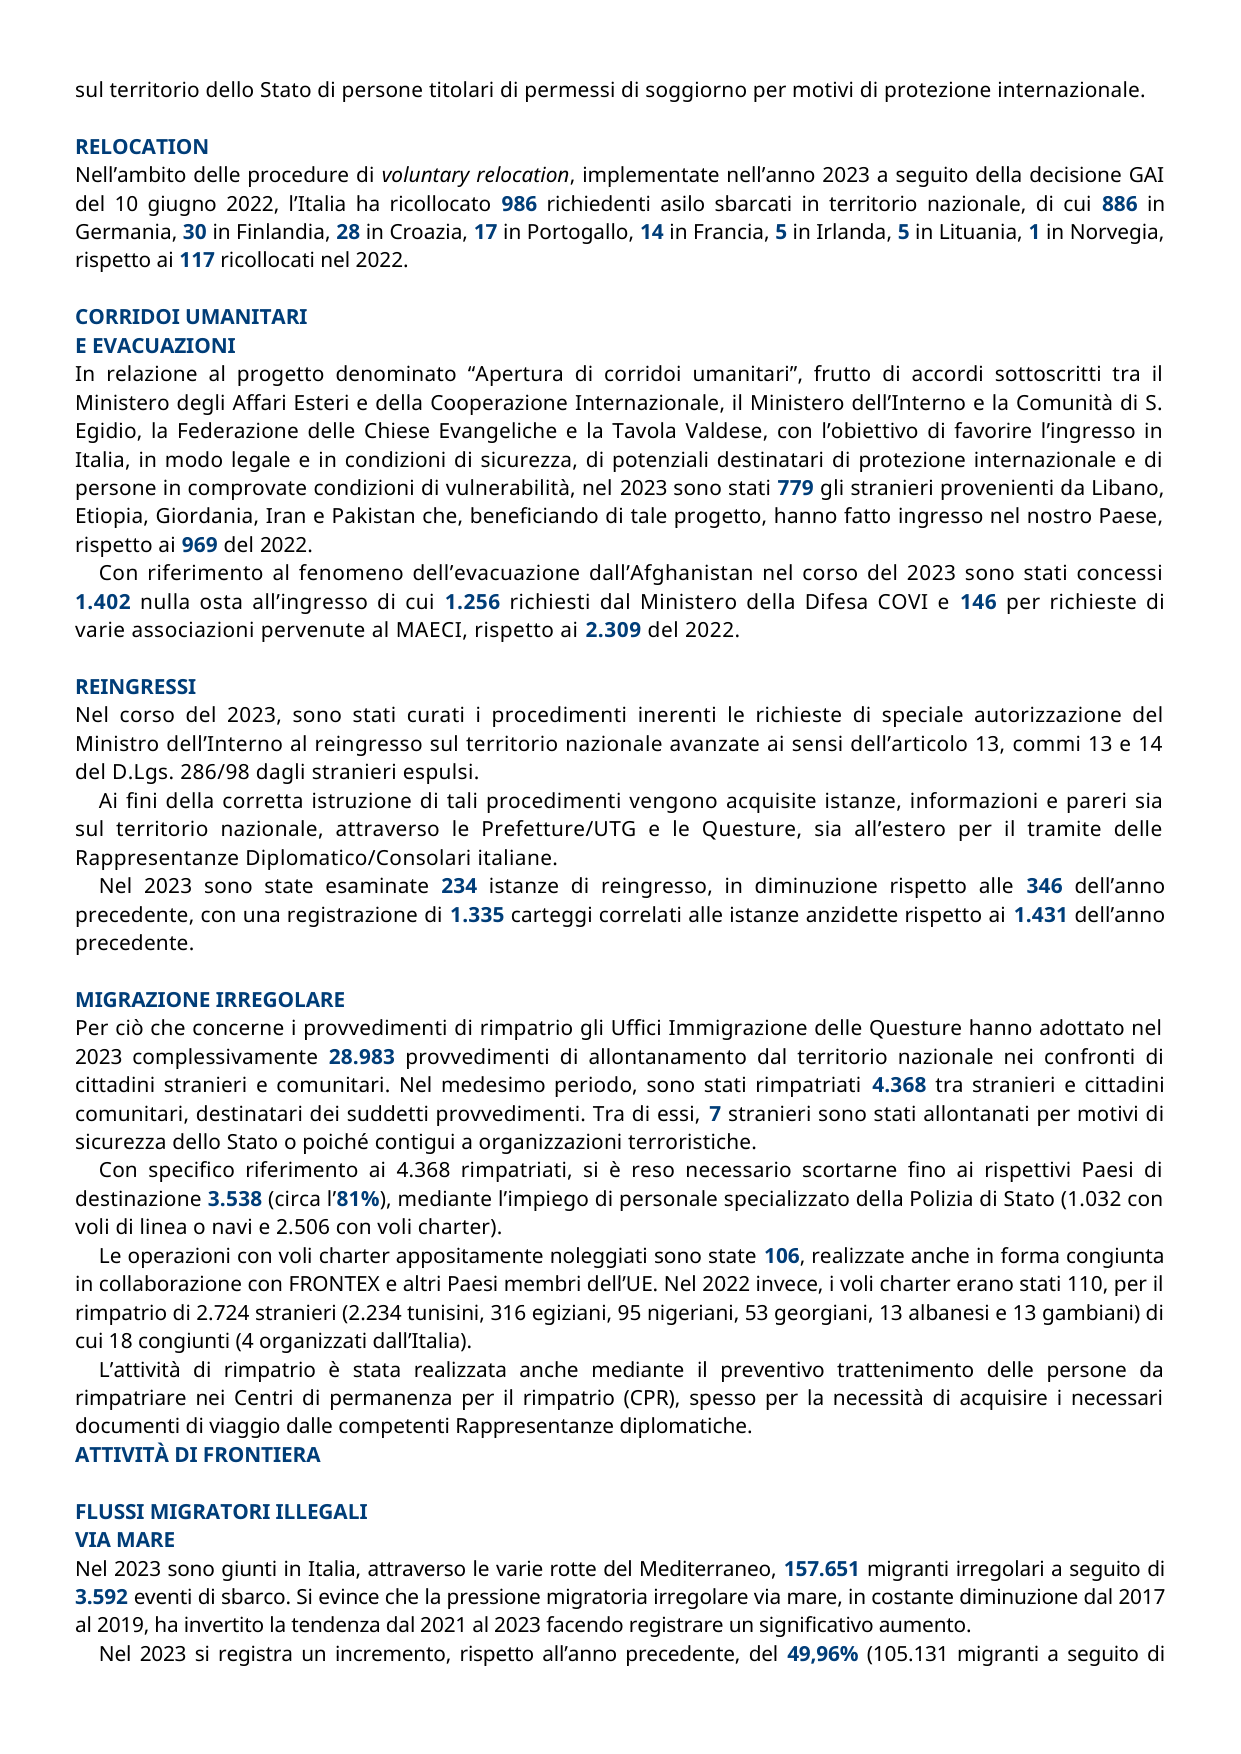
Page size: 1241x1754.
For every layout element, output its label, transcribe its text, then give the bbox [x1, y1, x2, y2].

text In relazione al progetto denominato “Apertura di corridoi umanitari”, frutto di accordi sottoscritti tra il Ministero degli Affari Esteri e della Cooperazione Internazionale, il Ministero dell’Interno e la Comunità di S. Egidio, la Federazione delle Chiese Evangeliche e la Tavola Valdese, con l’obiettivo di favorire l’ingresso in Italia, in modo legale e in condizioni di sicurezza, di potenziali destinatari di protezione internazionale e di persone in comprovate condizioni di vulnerabilità, nel 2023 sono stati 779 gli stranieri provenienti da Libano, Etiopia, Giordania, Iran e Pakistan che, beneficiando di tale progetto, hanno fatto ingresso nel nostro Paese, rispetto ai 969 del 2022. [75, 359, 1165, 558]
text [75, 1639, 1165, 1667]
text REINGRESSI [75, 672, 1165, 701]
text L’attività di rimpatrio è stata realizzata anche mediante il preventivo trattenimento delle persone da rimpatriare nei Centri di permanenza per il rimpatrio (CPR), spesso per la necessità di acquisire i necessari documenti di viaggio dalle competenti Rappresentanze diplomatiche. [75, 1355, 1165, 1440]
text Nel corso del 2023, sono stati curati i procedimenti inerenti le richieste di speciale autorizzazione del Ministro dell’Interno al reingresso sul territorio nazionale avanzate ai sensi dell’articolo 13, commi 13 e 14 del D.Lgs. 286/98 dagli stranieri espulsi. [75, 701, 1165, 786]
text Nel 2023 sono state esaminate 234 istanze di reingresso, in diminuzione rispetto alle 346 dell’anno precedente, con una registrazione di 1.335 carteggi correlati alle istanze anzidette rispetto ai 1.431 dell’anno precedente. [75, 871, 1165, 957]
text Con specifico riferimento ai 4.368 rimpatriati, si è reso necessario scortarne fino ai rispettivi Paesi di destinazione 3.538 (circa l’81%), mediante l’impiego di personale specializzato della Polizia di Stato (1.032 con voli di linea o navi e 2.506 con voli charter). [75, 1156, 1165, 1241]
text RELOCATION [75, 132, 1165, 160]
text Con riferimento al fenomeno dell’evacuazione dall’Afghanistan nel corso del 2023 sono stati concessi 1.402 nulla osta all’ingresso di cui 1.256 richiesti dal Ministero della Difesa COVI e 146 per richieste di varie associazioni pervenute al MAECI, rispetto ai 2.309 del 2022. [75, 558, 1165, 644]
text E EVACUAZIONI [75, 331, 1165, 359]
text CORRIDOI UMANITARI [75, 302, 1165, 331]
text Per ciò che concerne i provvedimenti di rimpatrio gli Uffici Immigrazione delle Questure hanno adottato nel 2023 complessivamente 28.983 provvedimenti di allontanamento dal territorio nazionale nei confronti di cittadini stranieri e comunitari. Nel medesimo periodo, sono stati rimpatriati 4.368 tra stranieri e cittadini comunitari, destinatari dei suddetti provvedimenti. Tra di essi, 7 stranieri sono stati allontanati per motivi di sicurezza dello Stato o poiché contigui a organizzazioni terroristiche. [75, 1013, 1165, 1156]
text FLUSSI MIGRATORI ILLEGALI [75, 1497, 1165, 1525]
text VIA MARE [75, 1525, 1165, 1554]
text Ai fini della corretta istruzione di tali procedimenti vengono acquisite istanze, informazioni e pareri sia sul territorio nazionale, attraverso le Prefetture/UTG e le Questure, sia all’estero per il tramite delle Rappresentanze Diplomatico/Consolari italiane. [75, 786, 1165, 871]
text ATTIVITÀ DI FRONTIERA [75, 1440, 1165, 1468]
text MIGRAZIONE IRREGOLARE [75, 985, 1165, 1013]
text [75, 75, 1165, 103]
text Nell’ambito delle procedure di voluntary relocation, implementate nell’anno 2023 a seguito della decisione GAI del 10 giugno 2022, l’Italia ha ricollocato 986 richiedenti asilo sbarcati in territorio nazionale, di cui 886 in Germania, 30 in Finlandia, 28 in Croazia, 17 in Portogallo, 14 in Francia, 5 in Irlanda, 5 in Lituania, 1 in Norvegia, rispetto ai 117 ricollocati nel 2022. [75, 160, 1165, 274]
text Le operazioni con voli charter appositamente noleggiati sono state 106, realizzate anche in forma congiunta in collaborazione con FRONTEX e altri Paesi membri dell’UE. Nel 2022 invece, i voli charter erano stati 110, per il rimpatrio di 2.724 stranieri (2.234 tunisini, 316 egiziani, 95 nigeriani, 53 georgiani, 13 albanesi e 13 gambiani) di cui 18 congiunti (4 organizzati dall’Italia). [75, 1241, 1165, 1355]
text Nel 2023 sono giunti in Italia, attraverso le varie rotte del Mediterraneo, 157.651 migranti irregolari a seguito di 3.592 eventi di sbarco. Si evince che la pressione migratoria irregolare via mare, in costante diminuzione dal 2017 al 2019, ha invertito la tendenza dal 2021 al 2023 facendo registrare un significativo aumento. [75, 1554, 1165, 1639]
